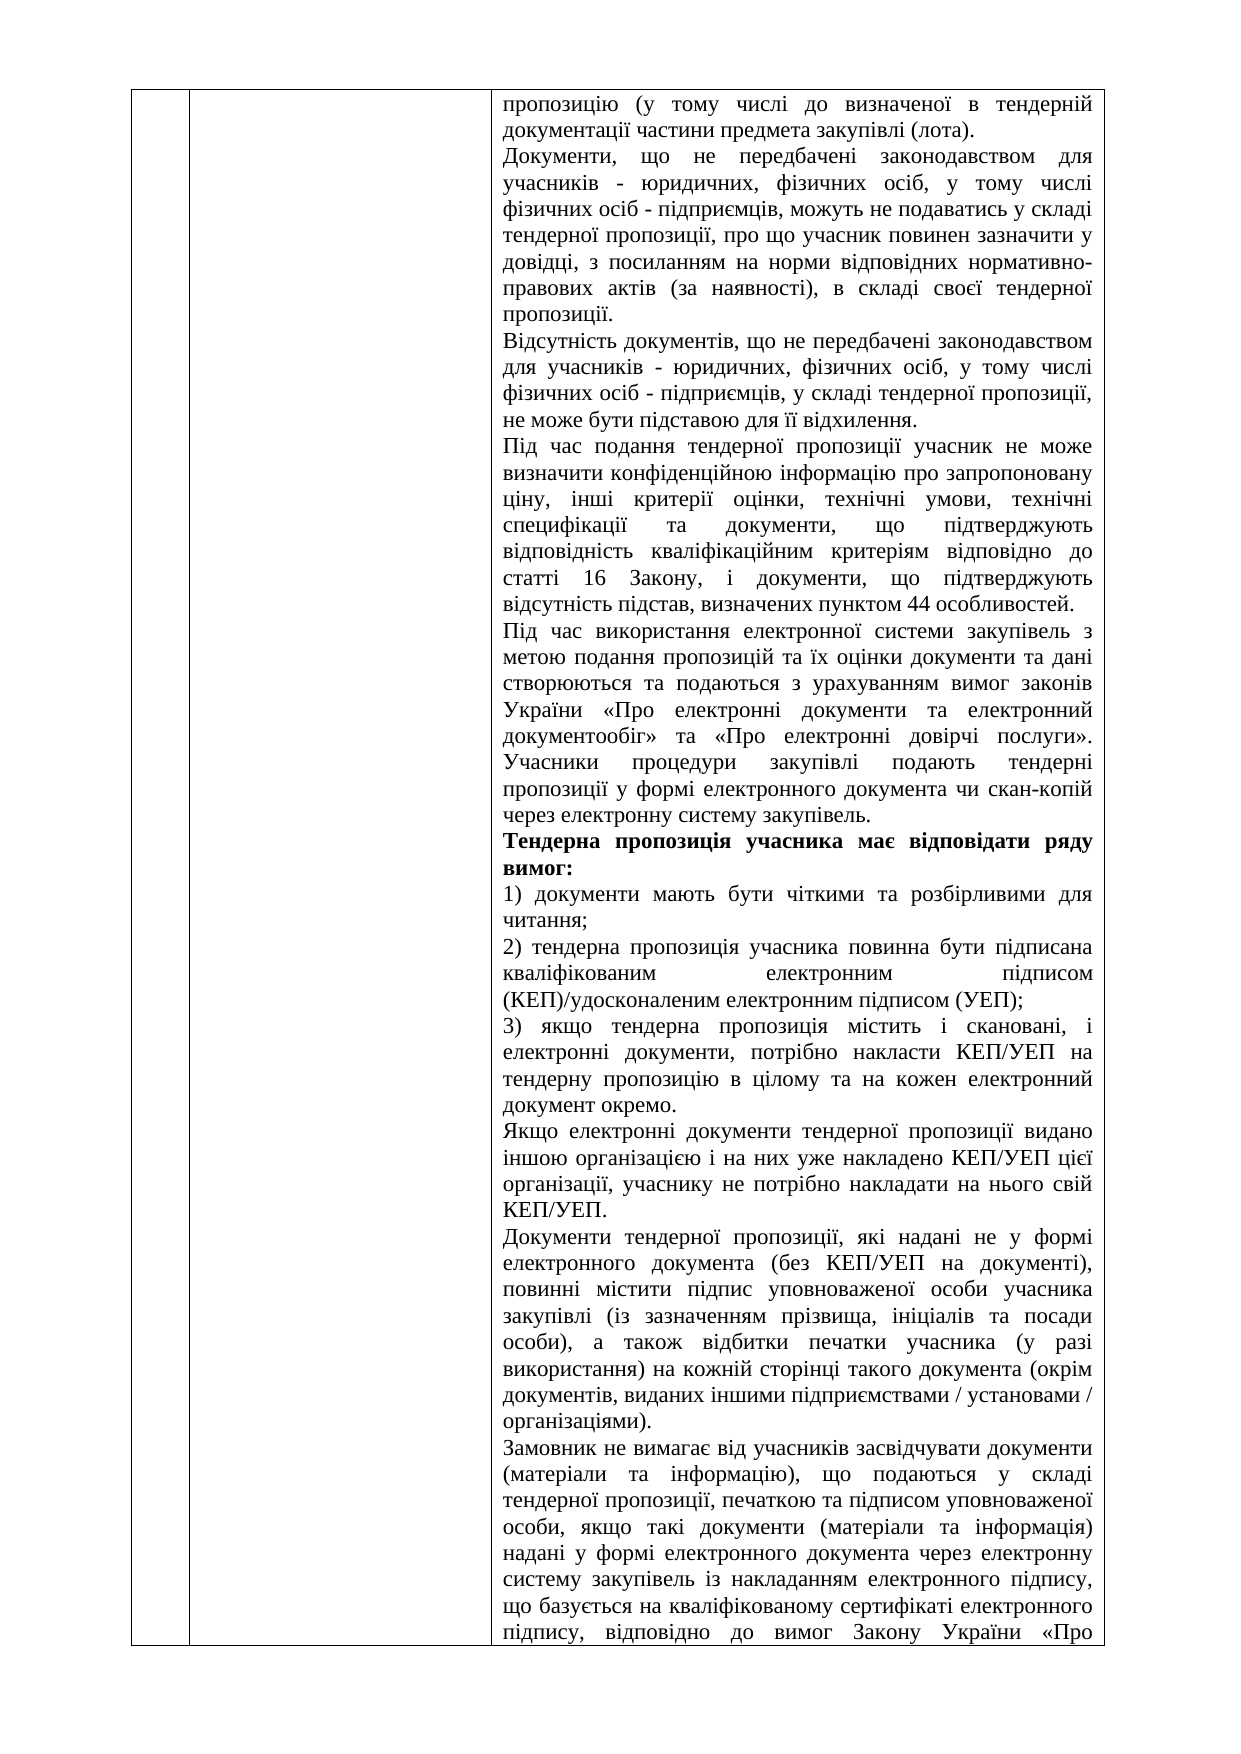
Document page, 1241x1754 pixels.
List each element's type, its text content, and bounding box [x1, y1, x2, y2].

table_cell 1 [132, 90, 189, 1644]
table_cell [190, 90, 491, 1644]
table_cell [492, 90, 1104, 1644]
